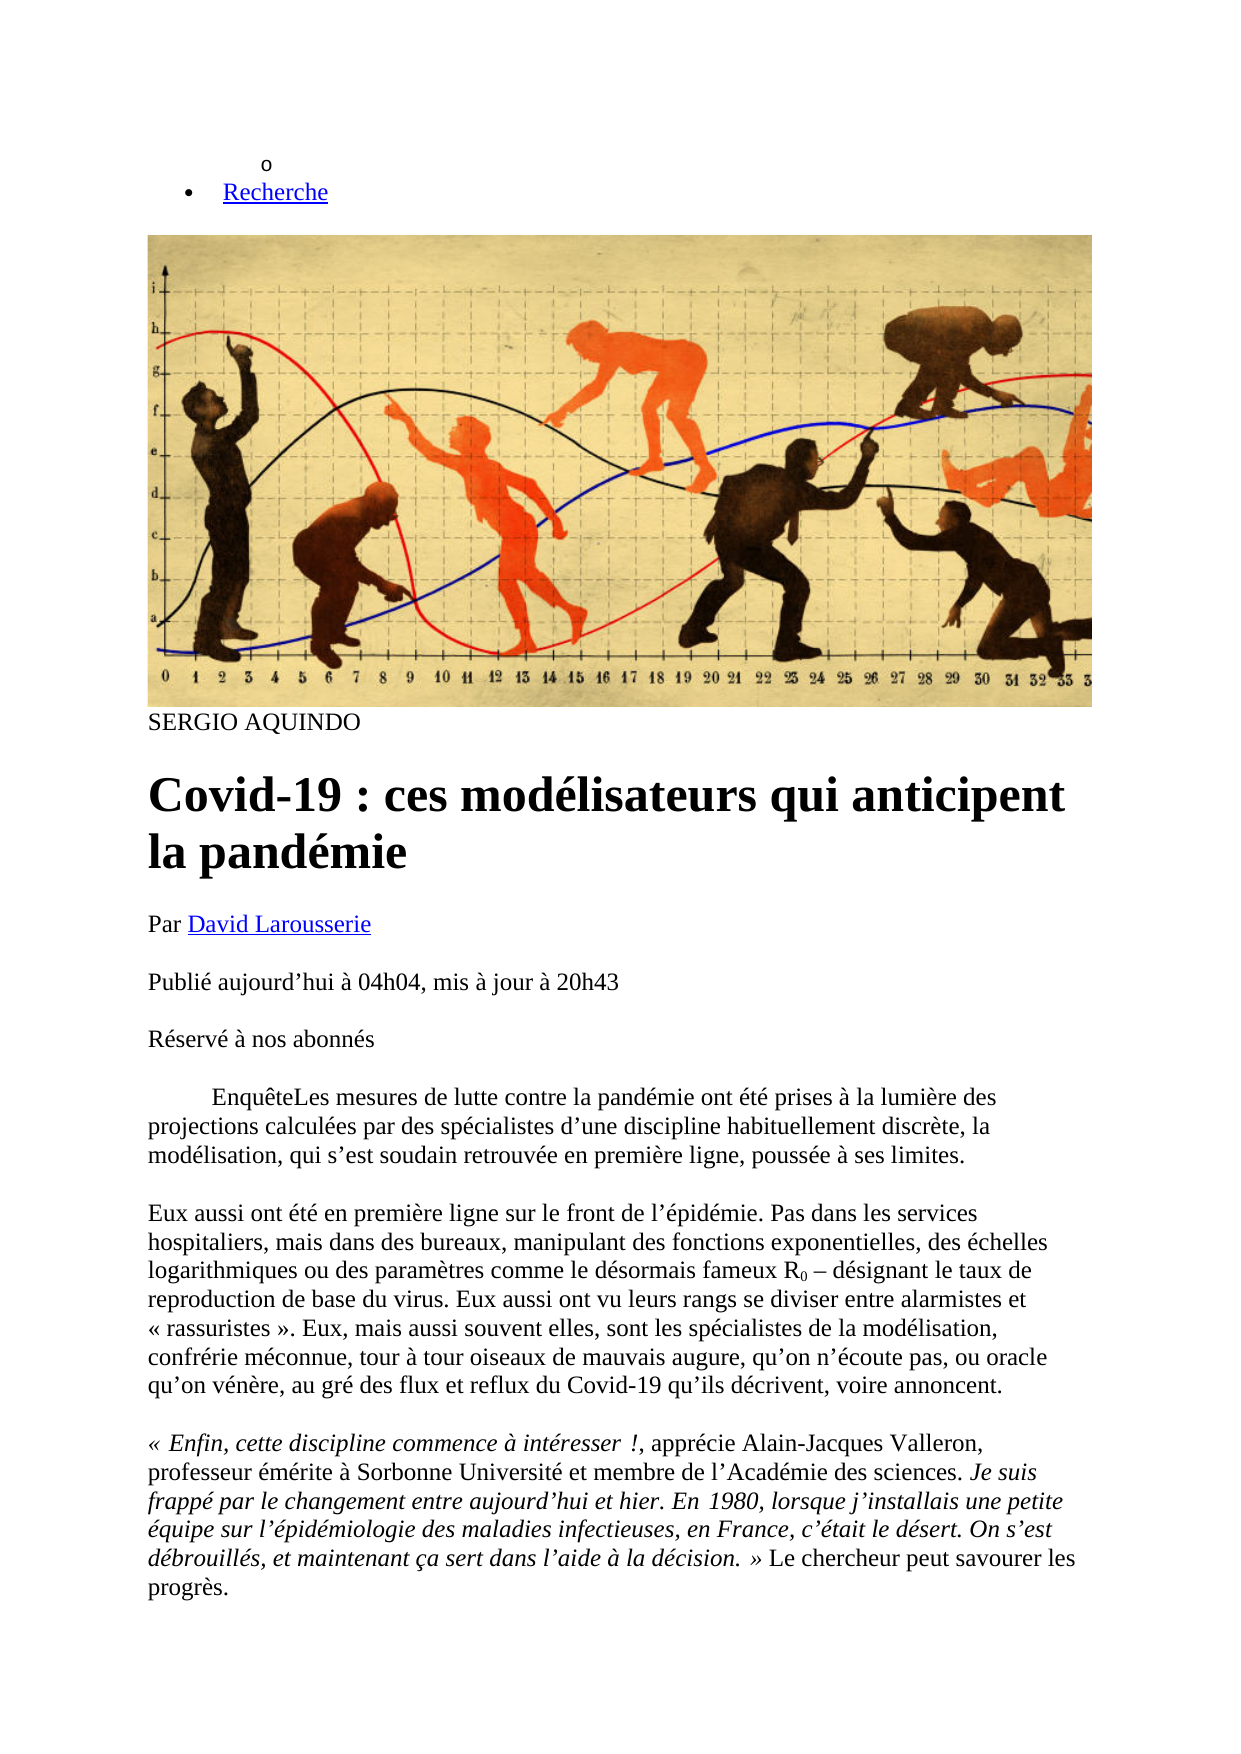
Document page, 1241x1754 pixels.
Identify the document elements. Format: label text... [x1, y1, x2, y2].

text Eux aussi ont été en première ligne sur le front de l’épidémie. Pas dans les services hospitaliers, mais dans des bureaux, manipulant des fonctions exponentielles, des échelles logarithmiques ou des paramètres comme le désormais fameux R0 – désignant le taux de reproduction de base du virus. Eux aussi ont vu leurs rangs se diviser entre alarmistes et « rassuristes ». Eux, mais aussi souvent elles, sont les spécialistes de la modélisation, confrérie méconnue, tour à tour oiseaux de mauvais augure, qu’on n’écoute pas, ou oracle qu’on vénère, au gré des flux et reflux du Covid-19 qu’ils décrivent, voire annoncent. [148, 1198, 1093, 1399]
text Réservé à nos abonnés [148, 1024, 1093, 1053]
text   EnquêteLes mesures de lutte contre la pandémie ont été prises à la lumière des projections calculées par des spécialistes d’une discipline habituellement discrète, la modélisation, qui s’est soudain retrouvée en première ligne, poussée à ses limites. [148, 1082, 1093, 1169]
text Publié aujourd’hui à 04h04, mis à jour à 20h43 [148, 967, 1093, 995]
picture [147, 235, 1092, 707]
text Covid-19 : ces modélisateurs qui anticipent la pandémie [148, 764, 1093, 879]
list Recherche [185, 177, 1093, 206]
text « Enfin, cette discipline commence à intéresser !, apprécie Alain-Jacques Valleron, professeur émérite à Sorbonne Université et membre de l’Académie des sciences. Je suis frappé par le changement entre aujourd’hui et hier. En 1980, lorsque j’installais une petite équipe sur l’épidémiologie des maladies infectieuses, en France, c’était le désert. On s’est débrouillés, et maintenant ça sert dans l’aide à la décision. » Le chercheur peut savourer les progrès. [148, 1428, 1093, 1601]
text Par David Larousserie [148, 909, 1093, 937]
